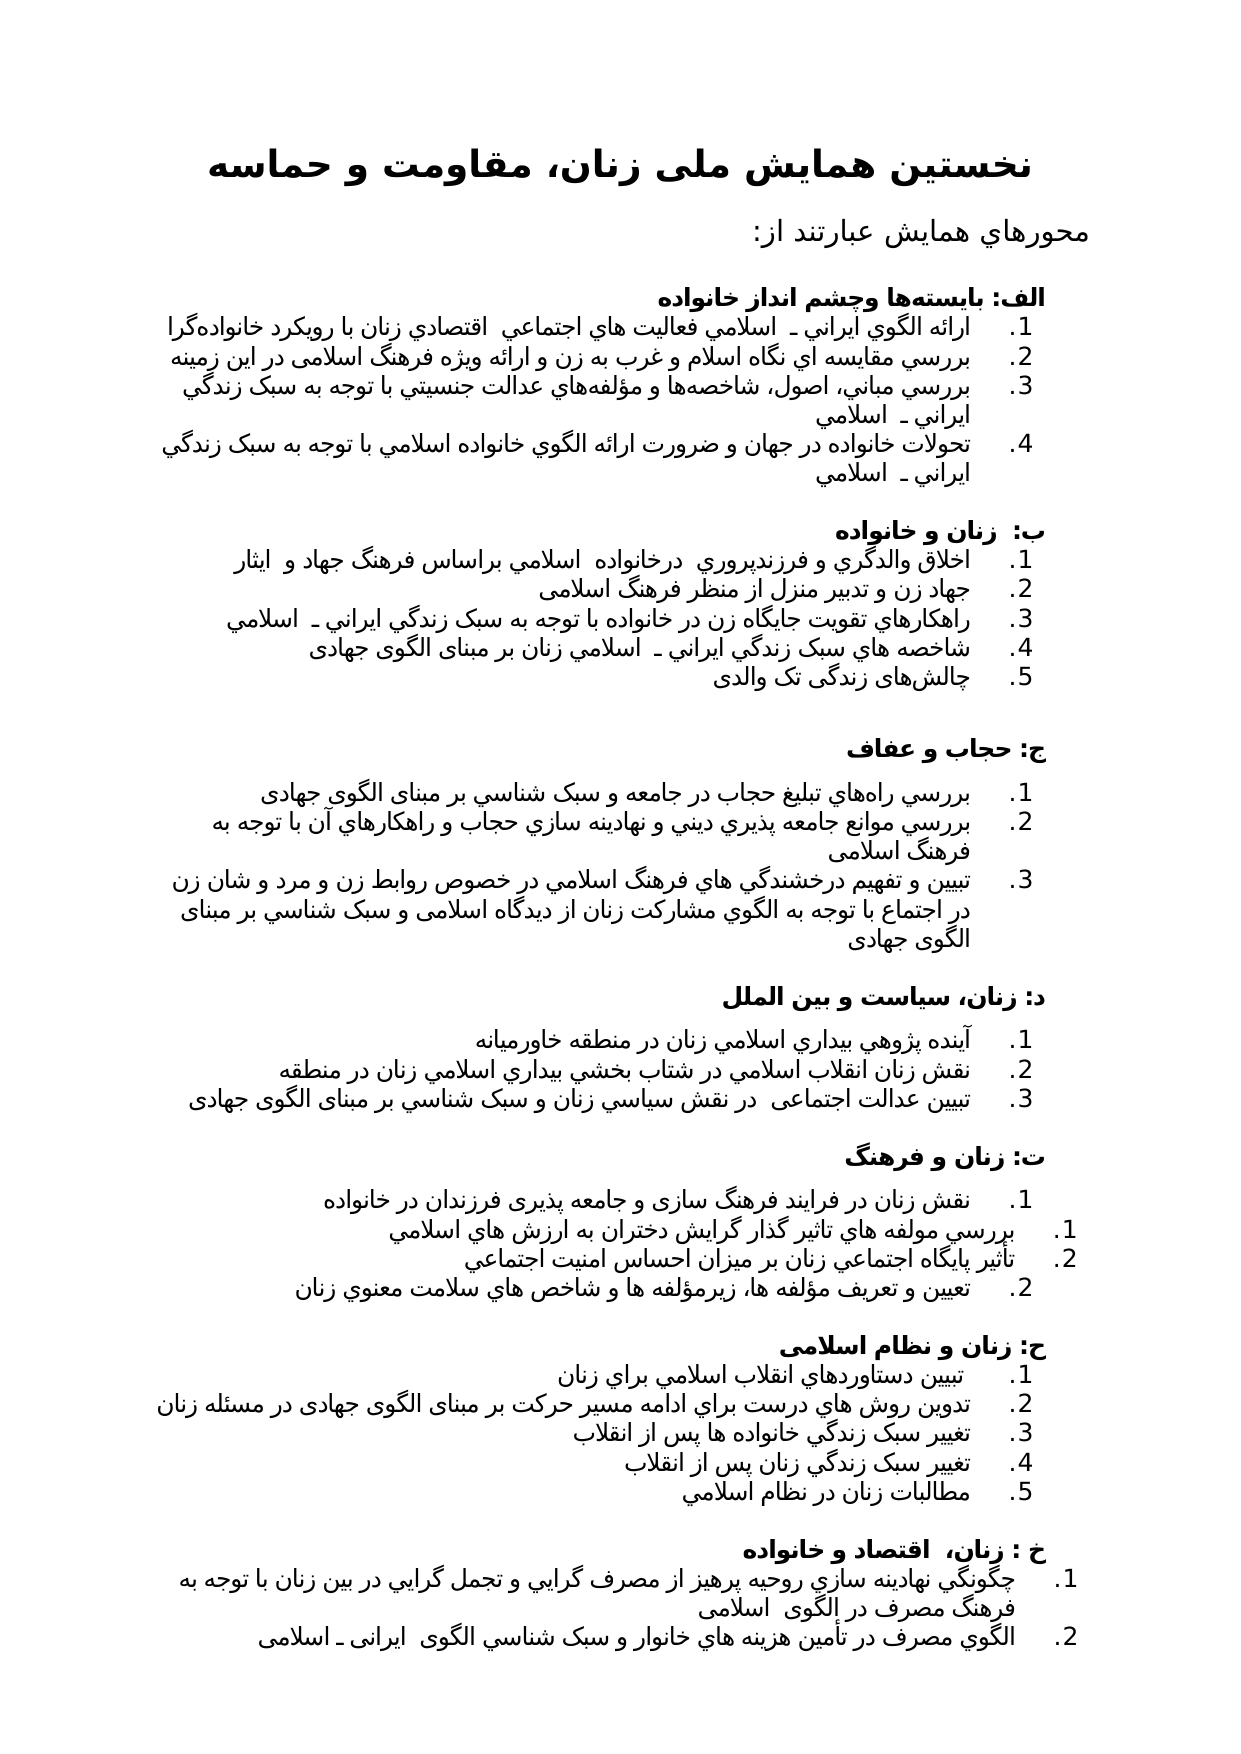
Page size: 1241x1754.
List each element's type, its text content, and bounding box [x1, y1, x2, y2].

text نخستین همایش ملی زنان، مقاومت و حماسه [150, 143, 1090, 187]
list نقش زنان انقلاب اسلامي در شتاب بخشي بيداري اسلامي زنان در منطقه [150, 1055, 1008, 1084]
list بررسي مولفه هاي تاثير گذار گرايش دختران به ارزش هاي اسلامي [150, 1215, 1053, 1244]
text خ : زنان، اقتصاد و خانواده [150, 1535, 1090, 1564]
list چگونگي نهادينه سازي روحيه پرهيز از مصرف گرايي و تجمل گرايي در بين زنان با توجه به فرهنگ مصرف در الگوی اسلامی [150, 1564, 1053, 1622]
text ج: حجاب و عفاف [150, 734, 1090, 764]
list شاخصه هاي سبک زندگي ايراني ـ اسلامي زنان بر مبنای الگوی جهادی [150, 633, 1008, 662]
list الگوي مصرف در تأمين هزينه هاي خانوار و سبک شناسي الگوی ایرانی ـ اسلامی [150, 1622, 1053, 1652]
list بررسي موانع جامعه پذيري ديني و نهادينه سازي حجاب و راهکارهاي آن با توجه به فرهنگ اسلامی [150, 807, 1008, 866]
list اخلاق والدگري و فرزندپروري درخانواده اسلامي براساس فرهنگ جهاد و ایثار [150, 546, 1008, 575]
list تعيين و تعريف مؤلفه ها، زيرمؤلفه ها و شاخص هاي سلامت معنوي زنان [150, 1273, 1008, 1302]
list تدوين روش هاي درست براي ادامه مسیر حرکت بر مبنای الگوی جهادی در مسئله زنان [150, 1389, 1008, 1419]
text ح: زنان و نظام اسلامی [150, 1331, 1090, 1360]
text ب: زنان و خانواده [150, 516, 1090, 546]
list بررسي راه‌هاي تبليغ حجاب در جامعه و سبک شناسي بر مبنای الگوی جهادی [150, 778, 1008, 807]
text الف: بايسته‌ها وچشم انداز خانواده [150, 283, 1090, 313]
list تبيين عدالت اجتماعی در نقش سياسي زنان و سبک شناسي بر مبنای الگوی جهادی [150, 1084, 1008, 1113]
text ت: زنان و فرهنگ [150, 1142, 1090, 1171]
list جهاد زن و تدبير منزل از منظر فرهنگ اسلامی [150, 575, 1008, 604]
list تبيين دستاوردهاي انقلاب اسلامي براي زنان [150, 1360, 1008, 1389]
list تغيير سبک زندگي خانواده ها پس از انقلاب [150, 1419, 1008, 1448]
list راهکارهاي تقويت جايگاه زن در خانواده با توجه به سبک زندگي ايراني ـ اسلامي [150, 604, 1008, 633]
list مطالبات زنان در نظام اسلامي [150, 1477, 1008, 1506]
list ارائه الگوي ايراني ـ اسلامي فعاليت هاي اجتماعي اقتصادي زنان با رويکرد خانواده‌گرا [150, 313, 1008, 342]
list تغيير سبک زندگي زنان پس از انقلاب [150, 1448, 1008, 1477]
text محورهاي همایش عبارتند از: [150, 214, 1090, 248]
list تأثير پايگاه اجتماعي زنان بر ميزان احساس امنيت اجتماعي [150, 1244, 1053, 1273]
list بررسي مقايسه اي نگاه اسلام و غرب به زن و ارائه ويژه فرهنگ اسلامی در اين زمينه [150, 342, 1008, 371]
list آينده پژوهي بيداري اسلامي زنان در منطقه خاورميانه [150, 1026, 1008, 1055]
list تحولات خانواده در جهان و ضرورت ارائه الگوي خانواده اسلامي با توجه به سبک زندگي ايراني ـ اسلامي [150, 429, 1008, 488]
list بررسي مباني، اصول، شاخصه‌ها و مؤلفه‌هاي عدالت جنسيتي با توجه به سبک زندگي ايراني ـ اسلامي [150, 371, 1008, 429]
list نقش زنان در فرایند فرهنگ سازی و جامعه پذیری فرزندان در خانواده [150, 1186, 1008, 1215]
list تبيين و تفهيم درخشندگي هاي فرهنگ اسلامي در خصوص روابط زن و مرد و شان زن در اجتماع با توجه به الگوي مشارکت زنان از دیدگاه اسلامی و سبک شناسي بر مبنای الگوی جهادی [150, 866, 1008, 953]
text د: زنان، سیاست و بین الملل [150, 982, 1090, 1011]
list چالش‌های زندگی تک والدی [150, 662, 1008, 691]
